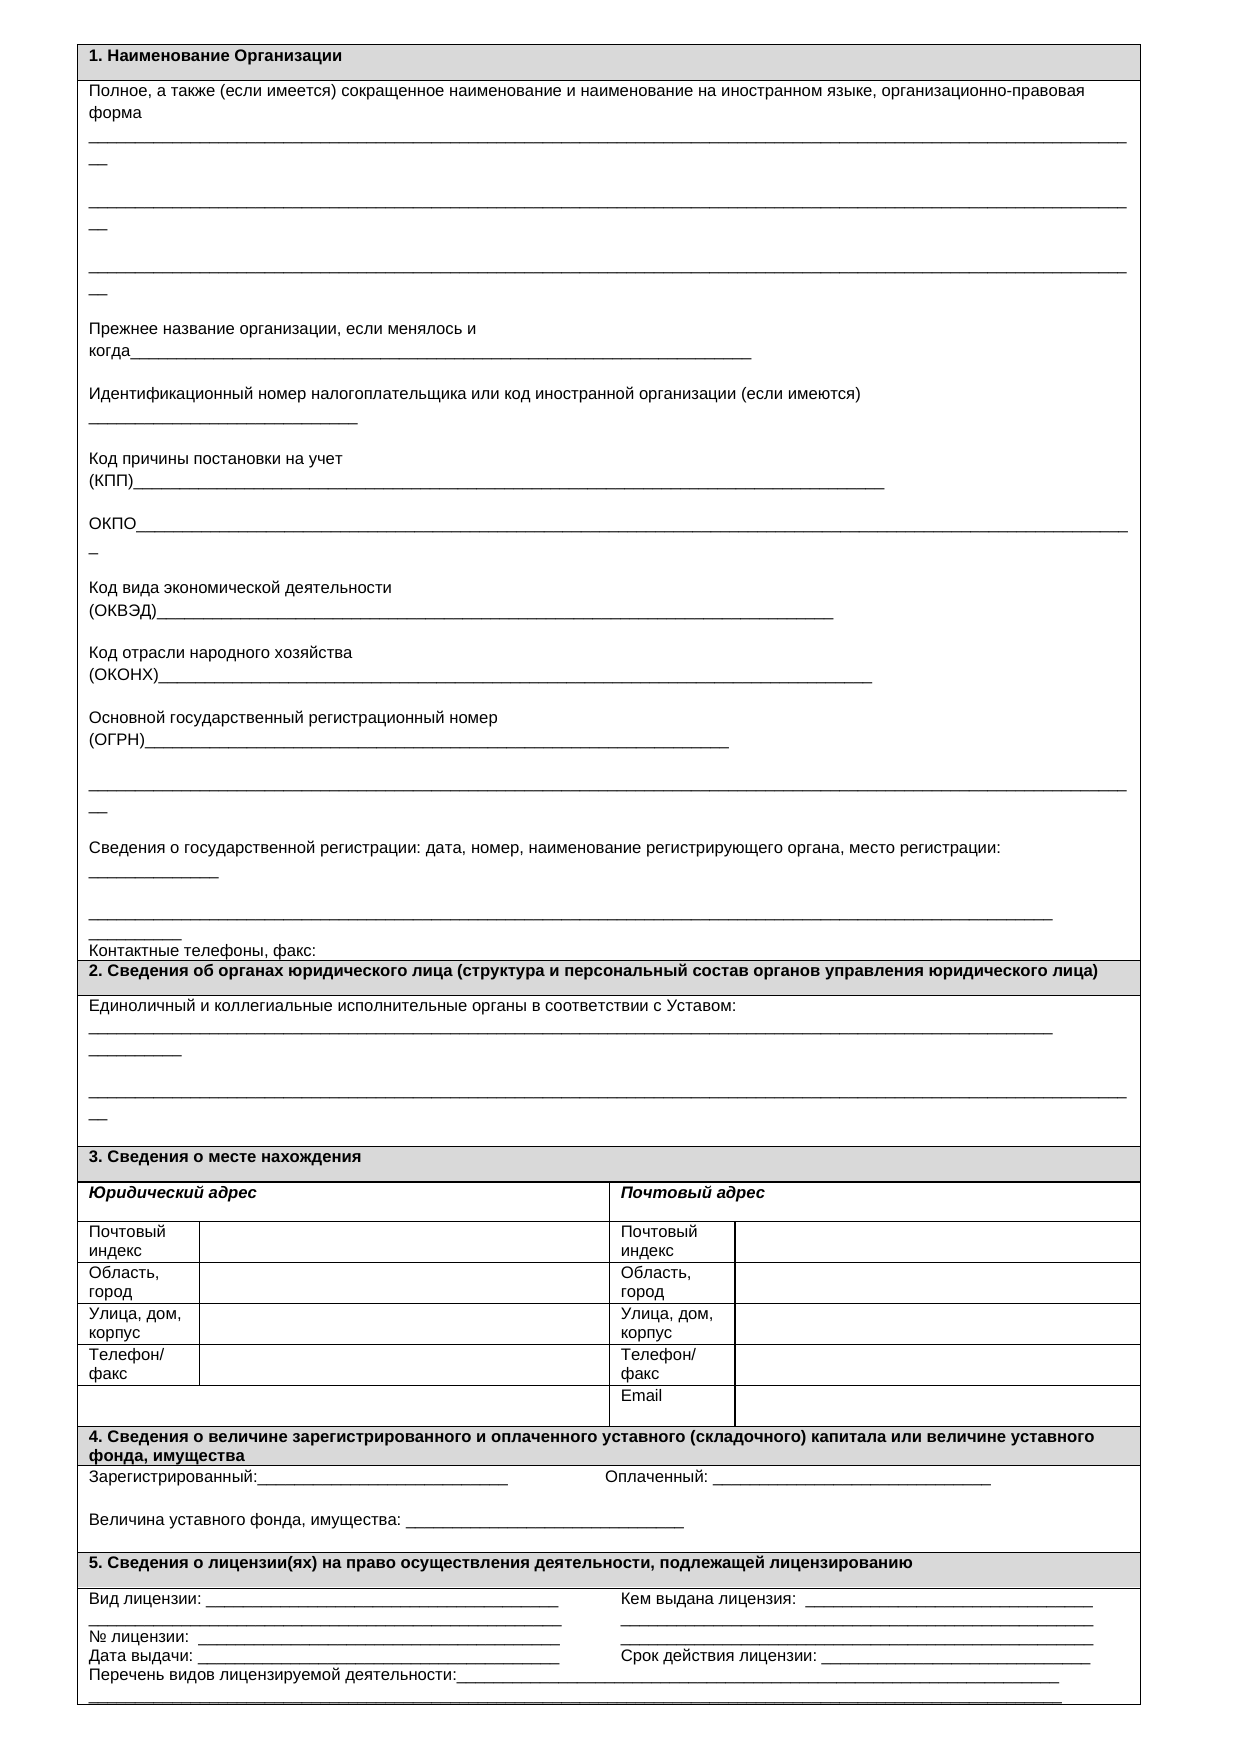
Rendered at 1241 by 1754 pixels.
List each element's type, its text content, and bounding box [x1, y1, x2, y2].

table_cell 3. Сведения о месте нахождения [78, 1147, 1140, 1181]
table_cell [736, 1304, 1140, 1344]
table_cell Телефон/ факс [610, 1345, 734, 1385]
table_cell [736, 1263, 1140, 1303]
table_cell Вид лицензии: ______________________________________ ___________________________________________________ № лицензии: _______________________________________ Дата выдачи: _______________________________________ [78, 1589, 609, 1665]
table_cell Email [610, 1386, 734, 1426]
table_cell Телефон/ факс [78, 1345, 199, 1385]
table_cell Кем выдана лицензия: _______________________________ ___________________________________________________ ___________________________________________________ Срок действия лицензии: _____________________________ [609, 1589, 1140, 1665]
table_cell [736, 1386, 1140, 1426]
table_cell [200, 1263, 609, 1303]
table_cell [200, 1304, 609, 1344]
table_cell [78, 1386, 609, 1426]
table_header 1. Наименование Организации [78, 45, 1140, 80]
table_cell [736, 1345, 1140, 1385]
table_cell Полное, а также (если имеется) сокращенное наименование и наименование на иностранном языке, организационно-правовая форма __________________________________________________________________________________________________________________ __________________________________________________________________________________________________________________ __________________________________________________________________________________________________________________ Прежнее название организации, если менялось и когда___________________________________________________________________ Идентификационный номер налогоплательщика или код иностранной организации (если имеются) _____________________________ Код причины постановки на учет (КПП)_________________________________________________________________________________ ОКПО____________________________________________________________________________________________________________ Код вида экономической деятельности (ОКВЭД)_________________________________________________________________________ Код отрасли народного хозяйства (ОКОНХ)_____________________________________________________________________________ Основной государственный регистрационный номер (ОГРН)_______________________________________________________________ __________________________________________________________________________________________________________________ Сведения о государственной регистрации: дата, номер, наименование регистрирующего органа, место регистрации: ______________ __________________________________________________________________________________________________________________ Контактные телефоны, факс: [78, 81, 1140, 960]
table_cell [200, 1222, 609, 1262]
table_cell Почтовый индекс [610, 1222, 734, 1262]
table_cell Область, город [78, 1263, 199, 1303]
table_cell [200, 1345, 609, 1385]
table_cell Зарегистрированный:___________________________ Оплаченный: ______________________________ Величина уставного фонда, имущества: ______________________________ [78, 1466, 1140, 1552]
table_cell Юридический адрес [78, 1183, 609, 1221]
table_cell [78, 1665, 1140, 1703]
table_cell Единоличный и коллегиальные исполнительные органы в соответствии с Уставом: __________________________________________________________________________________________________________________ __________________________________________________________________________________________________________________ [78, 996, 1140, 1146]
table_cell 2. Сведения об органах юридического лица (структура и персональный состав органов управления юридического лица) [78, 961, 1140, 995]
table_cell [736, 1222, 1140, 1262]
table_cell Улица, дом, корпус [610, 1304, 734, 1344]
table_cell 4. Сведения о величине зарегистрированного и оплаченного уставного (складочного) капитала или величине уставного фонда, имущества [78, 1427, 1140, 1465]
table_cell Улица, дом, корпус [78, 1304, 199, 1344]
table_cell Область, город [610, 1263, 734, 1303]
table_cell Почтовый адрес [610, 1183, 1140, 1221]
table_cell Почтовый индекс [78, 1222, 199, 1262]
table_cell 5. Сведения о лицензии(ях) на право осуществления деятельности, подлежащей лицензированию [78, 1553, 1140, 1587]
